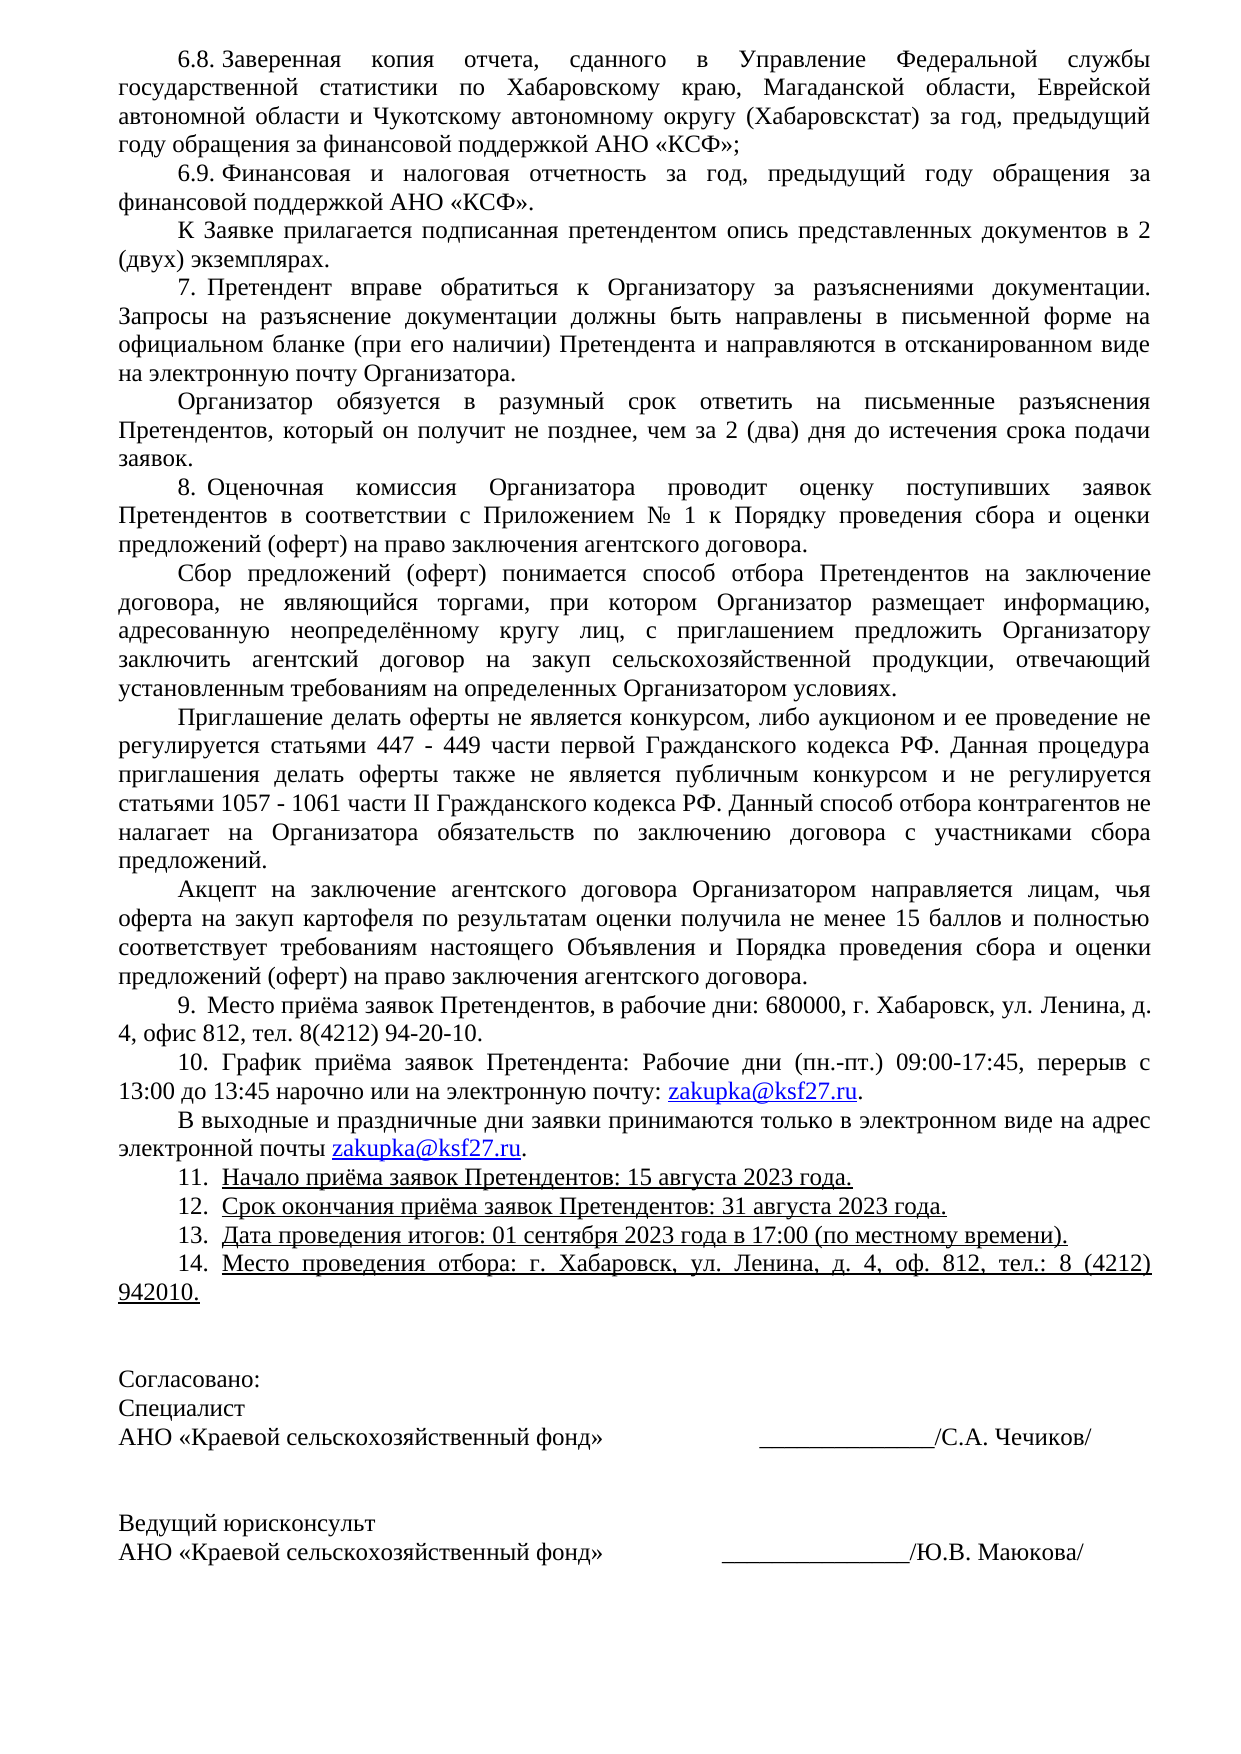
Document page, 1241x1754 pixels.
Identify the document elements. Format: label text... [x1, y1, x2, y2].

list Начало приёма заявок Претендентов: 15 августа 2023 года. [118, 1162, 1152, 1191]
text Организатор обязуется в разумный срок ответить на письменные разъяснения Претендентов, который он получит не позднее, чем за 2 (два) дня до истечения срока подачи заявок. [118, 387, 1152, 472]
list График приёма заявок Претендента: Рабочие дни (пн.-пт.) 09:00-17:45, перерыв с 13:00 до 13:45 нарочно или на электронную почту: zakupka@ksf27.ru. [118, 1047, 1152, 1105]
list Заверенная копия отчета, сданного в Управление Федеральной службы государственной статистики по Хабаровскому краю, Магаданской области, Еврейской автономной области и Чукотскому автономному округу (Хабаровскстат) за год, предыдущий году обращения за финансовой поддержкой АНО «КСФ»; [118, 44, 1152, 158]
list Место приёма заявок Претендентов, в рабочие дни: 680000, г. Хабаровск, ул. Ленина, д. 4, офис 812, тел. 8(4212) 94-20-10. [118, 990, 1152, 1047]
text Согласовано: [118, 1364, 1152, 1393]
text В выходные и праздничные дни заявки принимаются только в электронном виде на адрес электронной почты zakupka@ksf27.ru. [118, 1105, 1152, 1162]
list Претендент вправе обратиться к Организатору за разъяснениями документации. Запросы на разъяснение документации должны быть направлены в письменной форме на официальном бланке (при его наличии) Претендента и направляются в отсканированном виде на электронную почту Организатора. [118, 273, 1152, 387]
text Специалист [118, 1393, 1152, 1422]
list Оценочная комиссия Организатора проводит оценку поступивших заявок Претендентов в соответствии с Приложением № 1 к Порядку проведения сбора и оценки предложений (оферт) на право заключения агентского договора. [118, 472, 1152, 558]
text Акцепт на заключение агентского договора Организатором направляется лицам, чья оферта на закуп картофеля по результатам оценки получила не менее 15 баллов и полностью соответствует требованиям настоящего Объявления и Порядка проведения сбора и оценки предложений (оферт) на право заключения агентского договора. [118, 874, 1152, 990]
list Место проведения отбора: г. Хабаровск, ул. Ленина, д. 4, оф. 812, тел.: 8 (4212) 942010. [118, 1248, 1152, 1306]
text Сбор предложений (оферт) понимается способ отбора Претендентов на заключение договора, не являющийся торгами, при котором Организатор размещает информацию, адресованную неопределённому кругу лиц, с приглашением предложить Организатору заключить агентский договор на закуп сельскохозяйственной продукции, отвечающий установленным требованиям на определенных Организатором условиях. [118, 558, 1152, 702]
text АНО «Краевой сельскохозяйственный фонд» _______________/Ю.В. Маюкова/ [118, 1537, 1152, 1566]
list Срок окончания приёма заявок Претендентов: 31 августа 2023 года. [118, 1191, 1152, 1220]
text К Заявке прилагается подписанная претендентом опись представленных документов в 2 (двух) экземплярах. [118, 216, 1152, 273]
list Дата проведения итогов: 01 сентября 2023 года в 17:00 (по местному времени). [118, 1220, 1152, 1248]
text АНО «Краевой сельскохозяйственный фонд» ______________/С.А. Чечиков/ [118, 1422, 1152, 1451]
text Ведущий юрисконсульт [118, 1508, 1152, 1537]
list Финансовая и налоговая отчетность за год, предыдущий году обращения за финансовой поддержкой АНО «КСФ». [118, 158, 1152, 216]
text Приглашение делать оферты не является конкурсом, либо аукционом и ее проведение не регулируется статьями 447 - 449 части первой Гражданского кодекса РФ. Данная процедура приглашения делать оферты также не является публичным конкурсом и не регулируется статьями 1057 - 1061 части II Гражданского кодекса РФ. Данный способ отбора контрагентов не налагает на Организатора обязательств по заключению договора с участниками сбора предложений. [118, 702, 1152, 874]
